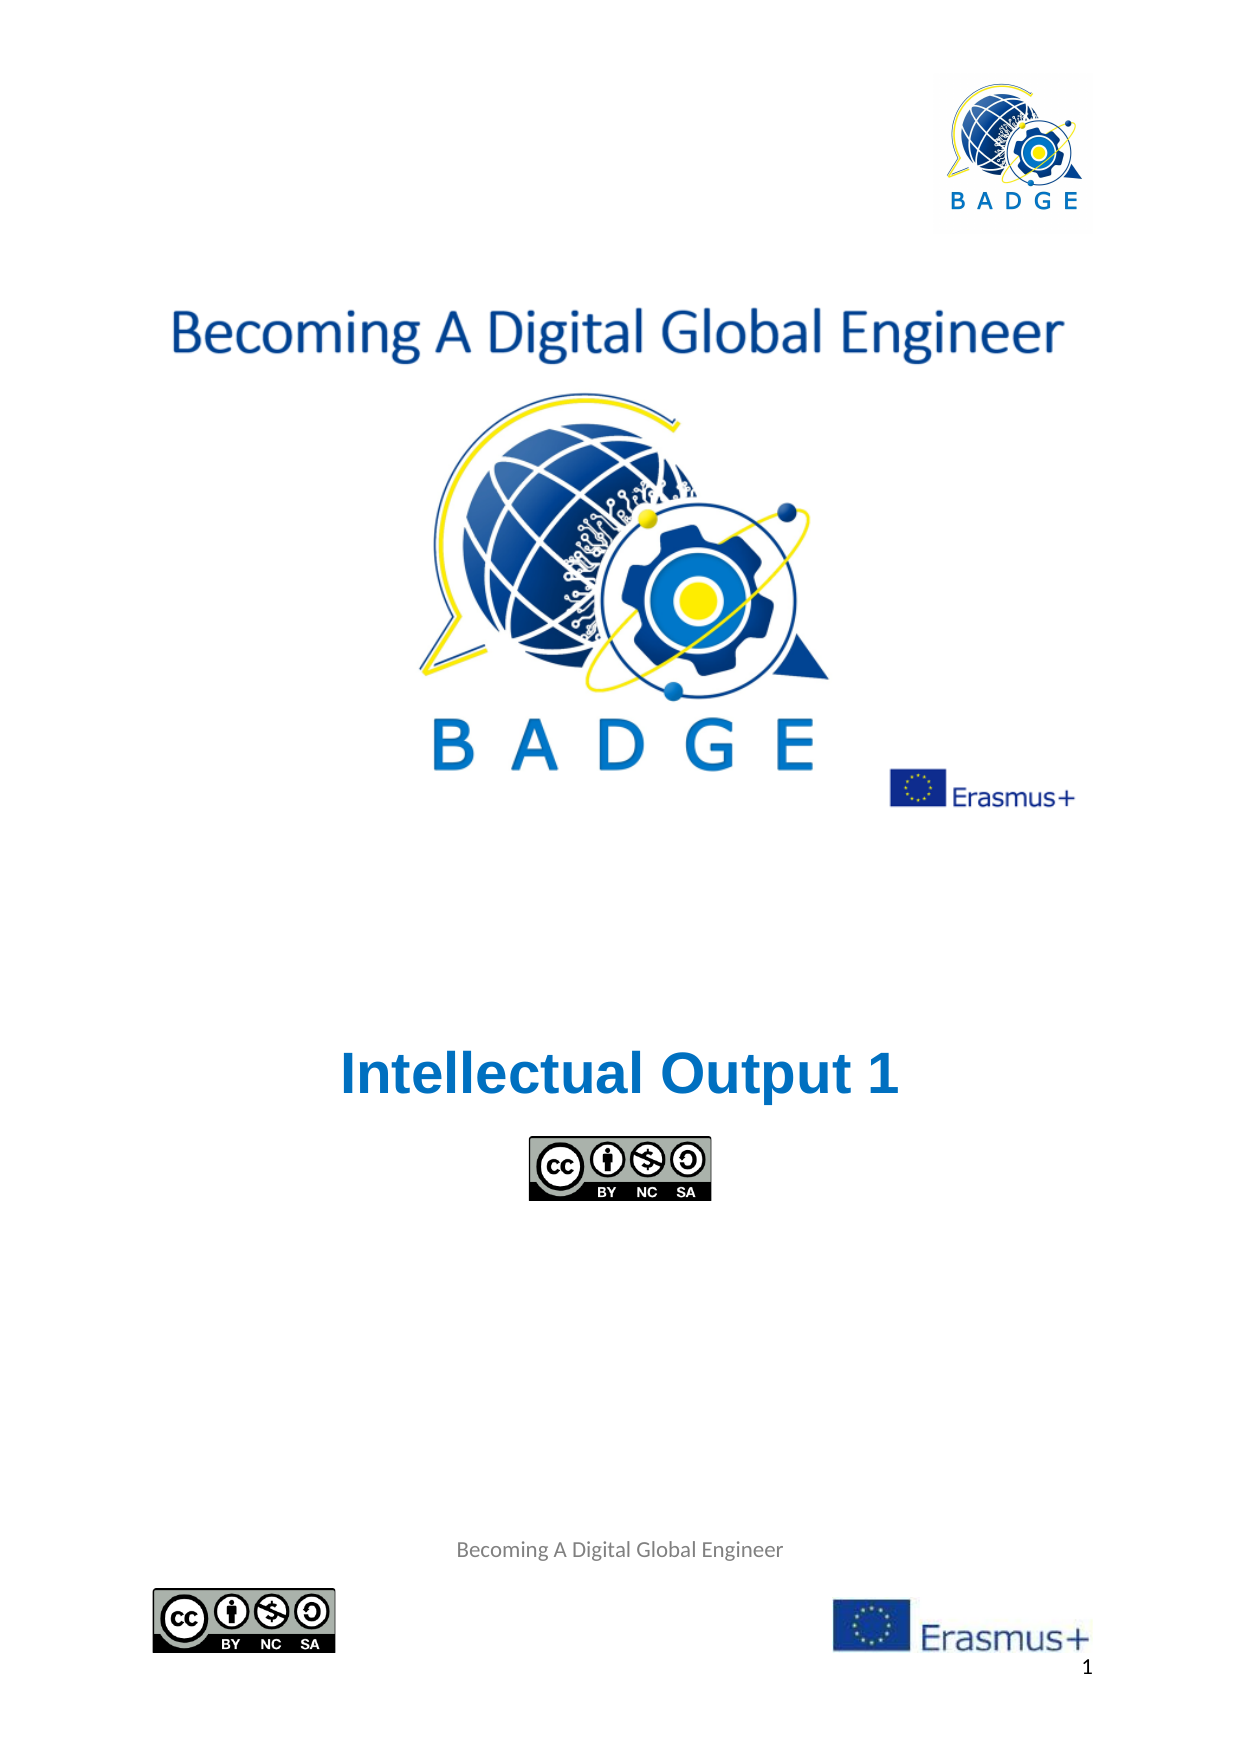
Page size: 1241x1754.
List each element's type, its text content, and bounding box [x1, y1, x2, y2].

picture [832, 1597, 1093, 1653]
picture [147, 286, 1093, 818]
picture [933, 73, 1093, 234]
picture [528, 1136, 712, 1201]
picture [152, 1588, 336, 1653]
text Intellectual Output 1 [148, 1038, 1093, 1106]
